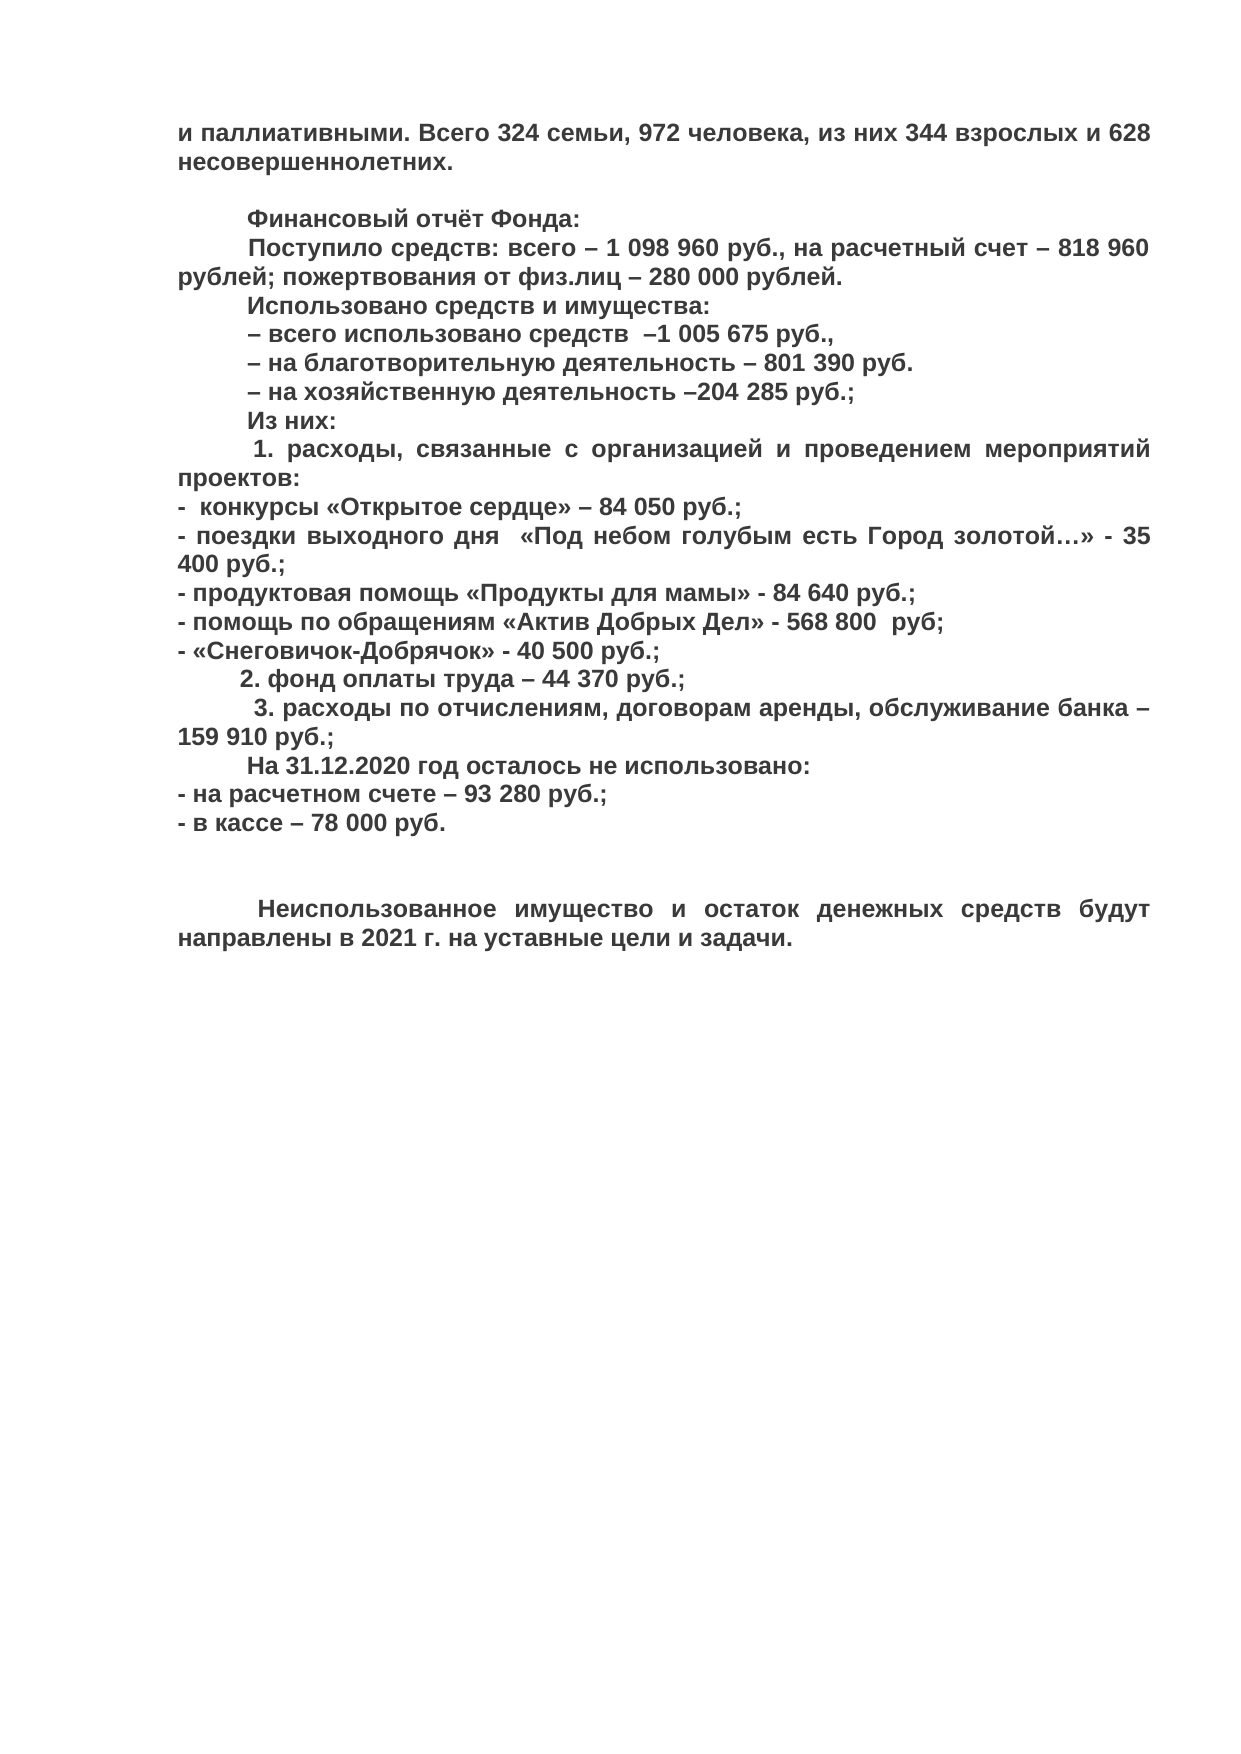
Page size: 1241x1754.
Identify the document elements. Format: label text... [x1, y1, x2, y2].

text – на благотворительную деятельность – 801 390 руб. [177, 348, 1152, 377]
text 1. расходы, связанные с организацией и проведением мероприятий проектов: [177, 434, 1152, 492]
text Использовано средств и имущества: [177, 291, 1152, 319]
text Финансовый отчёт Фонда: [177, 204, 1152, 233]
text 2. фонд оплаты труда – 44 370 руб.; [177, 664, 1152, 693]
text – всего использовано средств –1 005 675 руб., [177, 319, 1152, 348]
text Из них: [177, 406, 1152, 434]
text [177, 118, 1152, 176]
text - на расчетном счете – 93 280 руб.; [177, 779, 1152, 808]
text - конкурсы «Открытое сердце» – 84 050 руб.; [177, 492, 1152, 521]
text Неиспользованное имущество и остаток денежных средств будут направлены в 2021 г. на уставные цели и задачи. [177, 894, 1152, 952]
text 3. расходы по отчислениям, договорам аренды, обслуживание банка – 159 910 руб.; [177, 693, 1152, 751]
text - продуктовая помощь «Продукты для мамы» - 84 640 руб.; [177, 578, 1152, 607]
text - помощь по обращениям «Актив Добрых Дел» - 568 800 руб; [177, 607, 1152, 636]
text - в кассе – 78 000 руб. [177, 808, 1152, 837]
text – на хозяйственную деятельность –204 285 руб.; [177, 377, 1152, 406]
text - «Снеговичок-Добрячок» - 40 500 руб.; [177, 636, 1152, 664]
text Поступило средств: всего – 1 098 960 руб., на расчетный счет – 818 960 рублей; пожертвования от физ.лиц – 280 000 рублей. [177, 233, 1152, 291]
text - поездки выходного дня «Под небом голубым есть Город золотой…» - 35 400 руб.; [177, 521, 1152, 578]
text На 31.12.2020 год осталось не использовано: [177, 751, 1152, 779]
